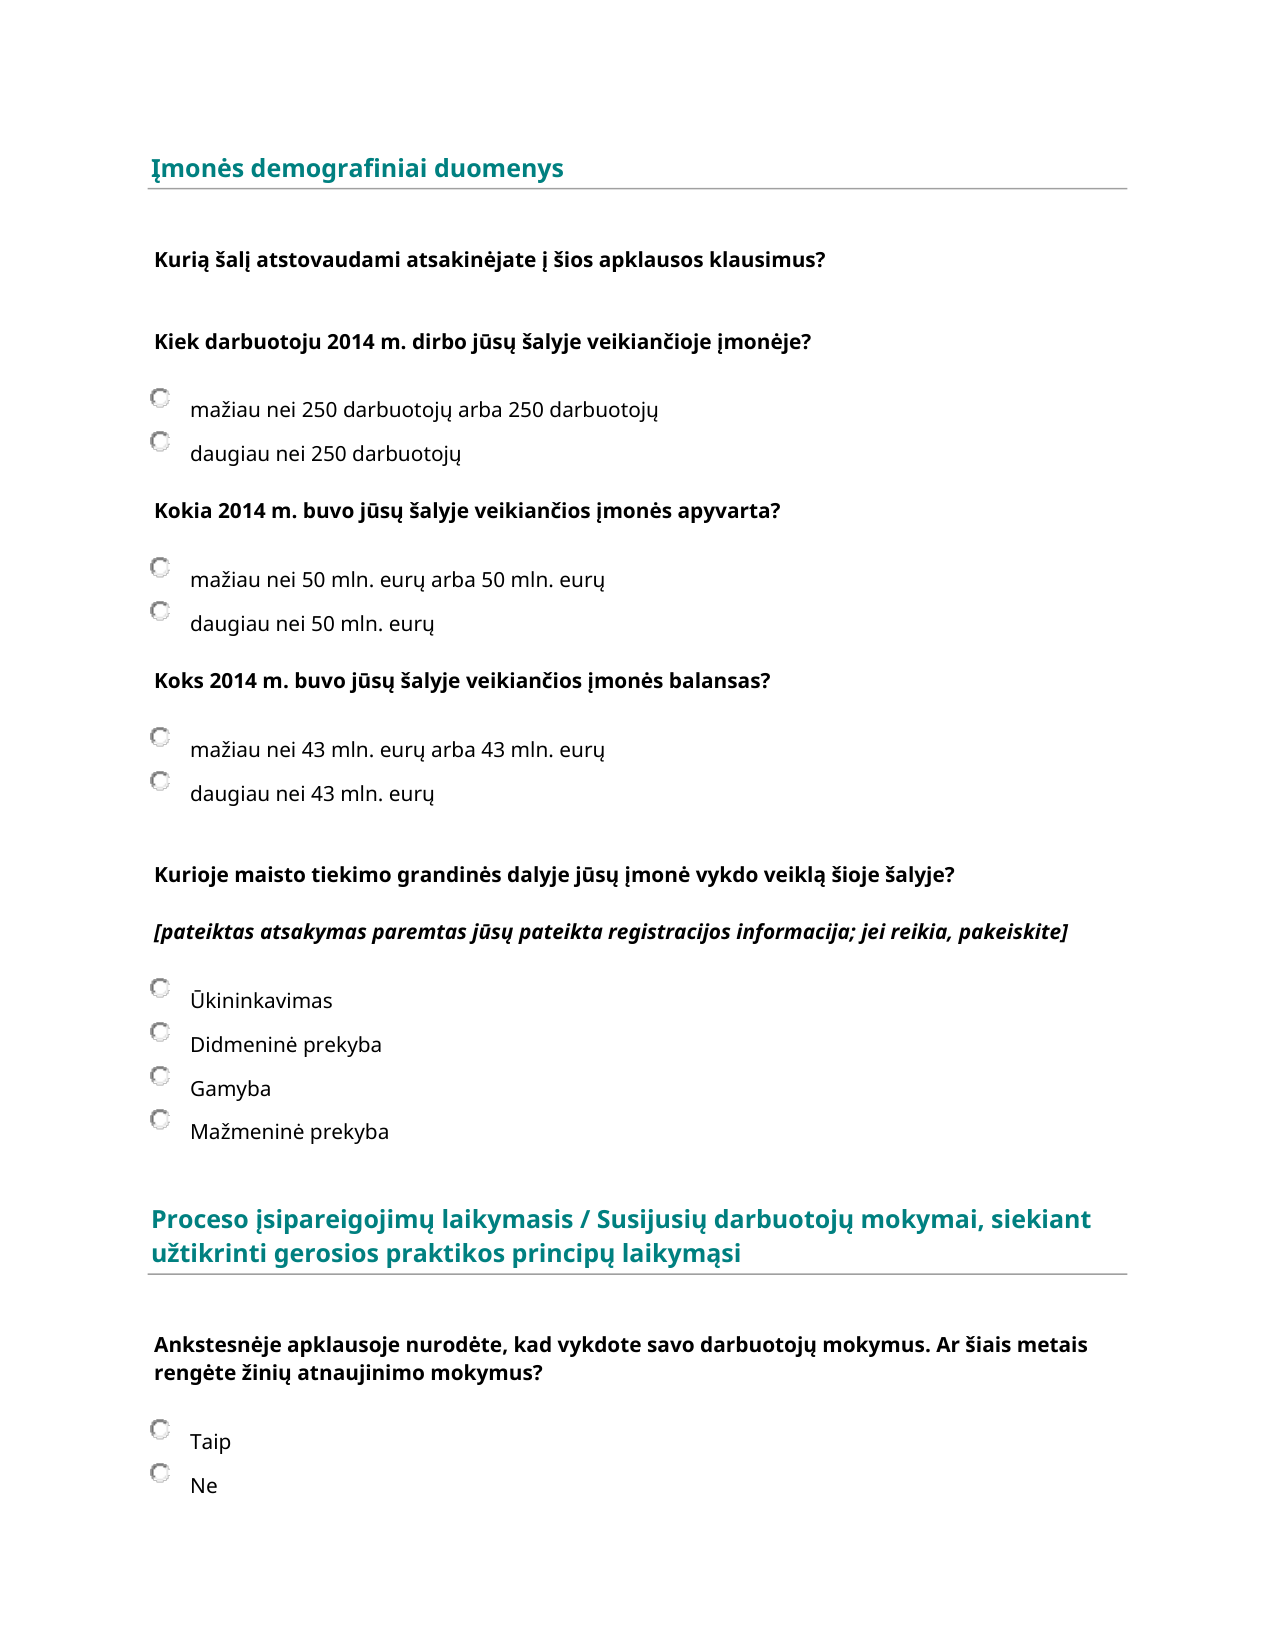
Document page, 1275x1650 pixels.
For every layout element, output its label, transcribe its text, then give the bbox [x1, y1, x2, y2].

table_header Koks 2014 m. buvo jūsų šalyje veikiančios įmonės balansas? [148, 666, 870, 720]
table_header Ankstesnėje apklausoje nurodėte, kad vykdote savo darbuotojų mokymus. Ar šiais metais rengėte žinių atnaujinimo mokymus? [148, 1330, 1127, 1412]
table_header Kiek darbuotoju 2014 m. dirbo jūsų šalyje veikiančioje įmonėje? [148, 327, 914, 380]
table_cell [148, 971, 1127, 1146]
table_cell [148, 1412, 1127, 1499]
table_header Proceso įsipareigojimų laikymasis / Susijusių darbuotojų mokymai, siekiant užtikrinti gerosios praktikos principų laikymąsi [148, 1199, 1127, 1273]
table_cell [148, 720, 870, 807]
table_header Kokia 2014 m. buvo jūsų šalyje veikiančios įmonės apyvarta? [148, 497, 879, 550]
table_cell [148, 550, 879, 638]
table_cell [148, 380, 914, 468]
table_header Įmonės demografiniai duomenys [148, 148, 1127, 187]
table_header Kurią šalį atstovaudami atsakinėjate į šios apklausos klausimus? [148, 245, 919, 298]
table_header Kurioje maisto tiekimo grandinės dalyje jūsų įmonė vykdo veiklą šioje šalyje? [pateiktas atsakymas paremtas jūsų pateikta registracijos informacija; jei reikia, pakeiskite] [148, 861, 1127, 971]
